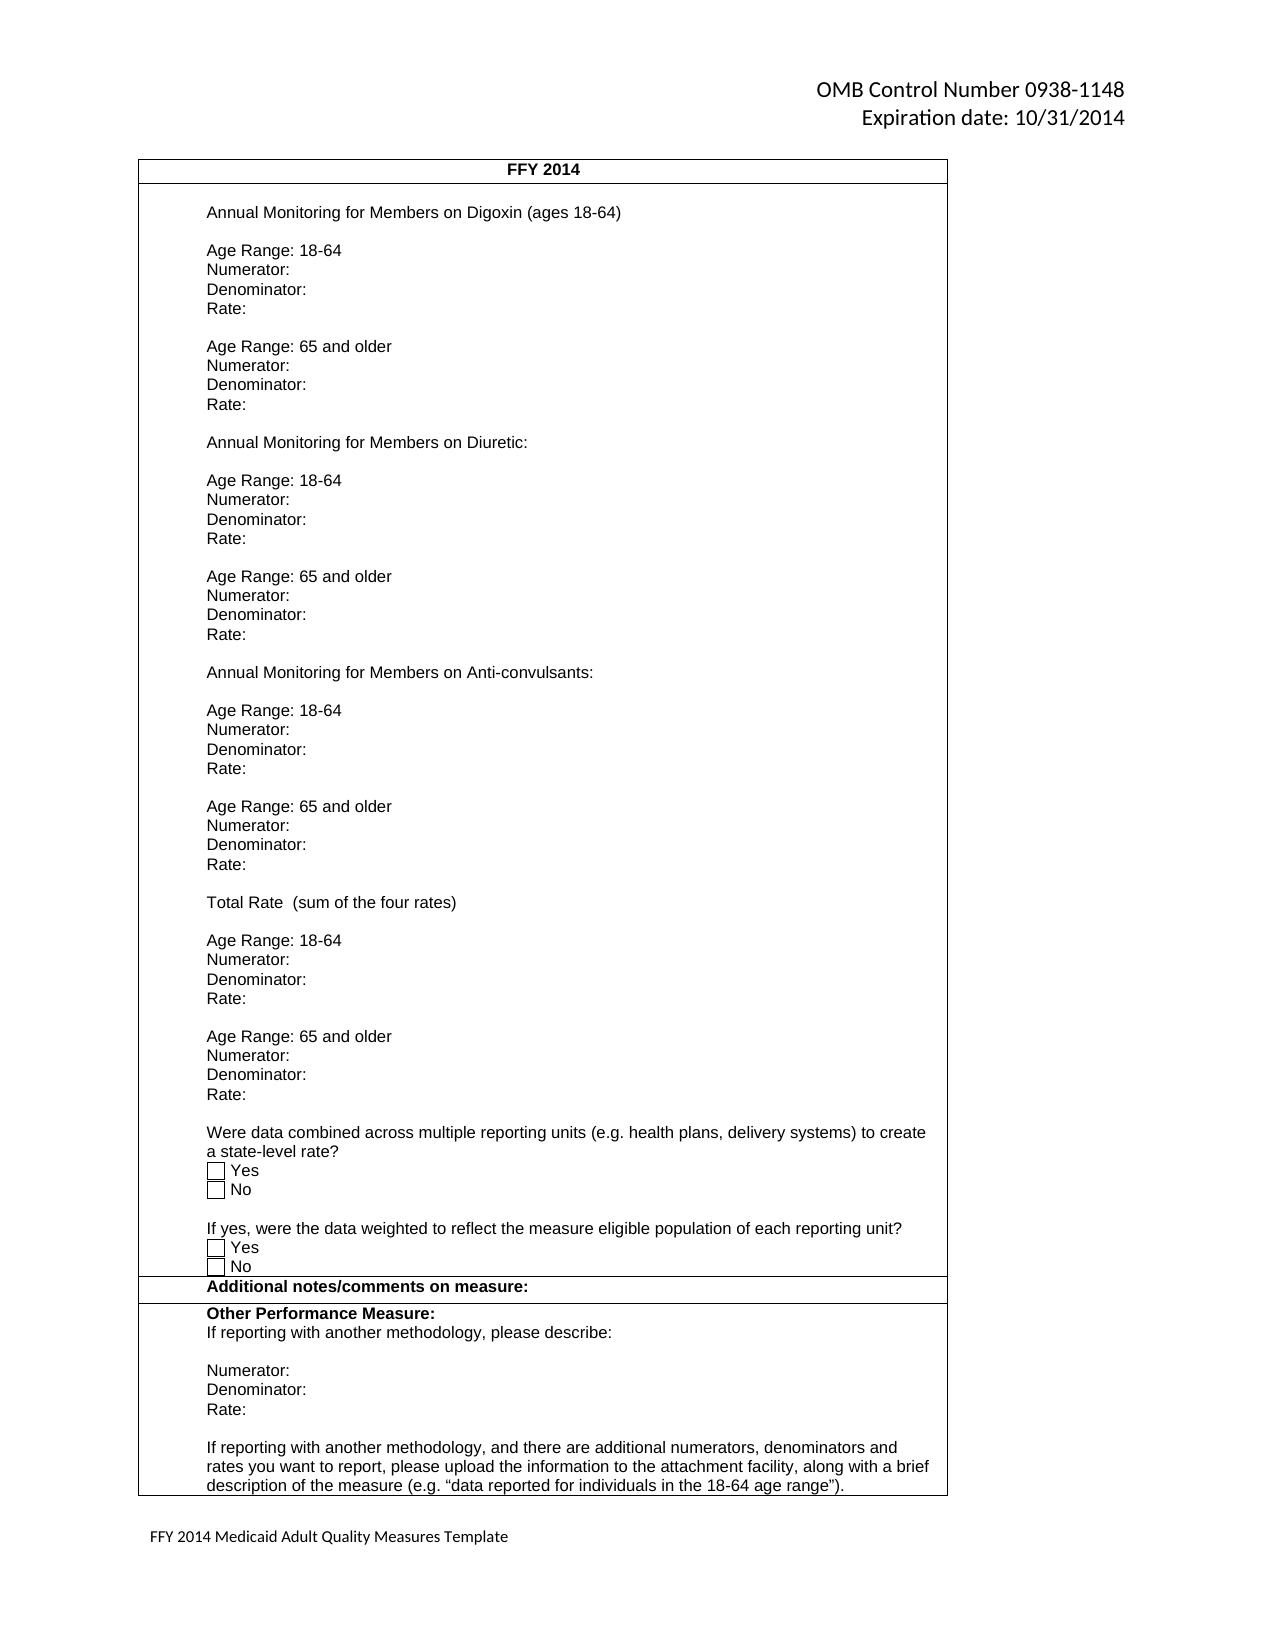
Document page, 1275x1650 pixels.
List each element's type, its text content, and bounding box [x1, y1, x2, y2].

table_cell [195, 184, 947, 1276]
table_cell [139, 1304, 195, 1495]
table_cell [139, 184, 195, 1276]
table_cell [139, 1277, 195, 1302]
table_cell Other Performance Measure: If reporting with another methodology, please describe: Numerator: Denominator: Rate: If reporting with another methodology, and there are additional numerators, denominators and rates you want to report, please upload the information to the attachment facility, along with a brief description of the measure (e.g. “data reported for individuals in the 18-64 age range”). [195, 1304, 947, 1495]
table_header FFY 2014 [139, 160, 947, 182]
table_cell Additional notes/comments on measure: [195, 1277, 947, 1302]
